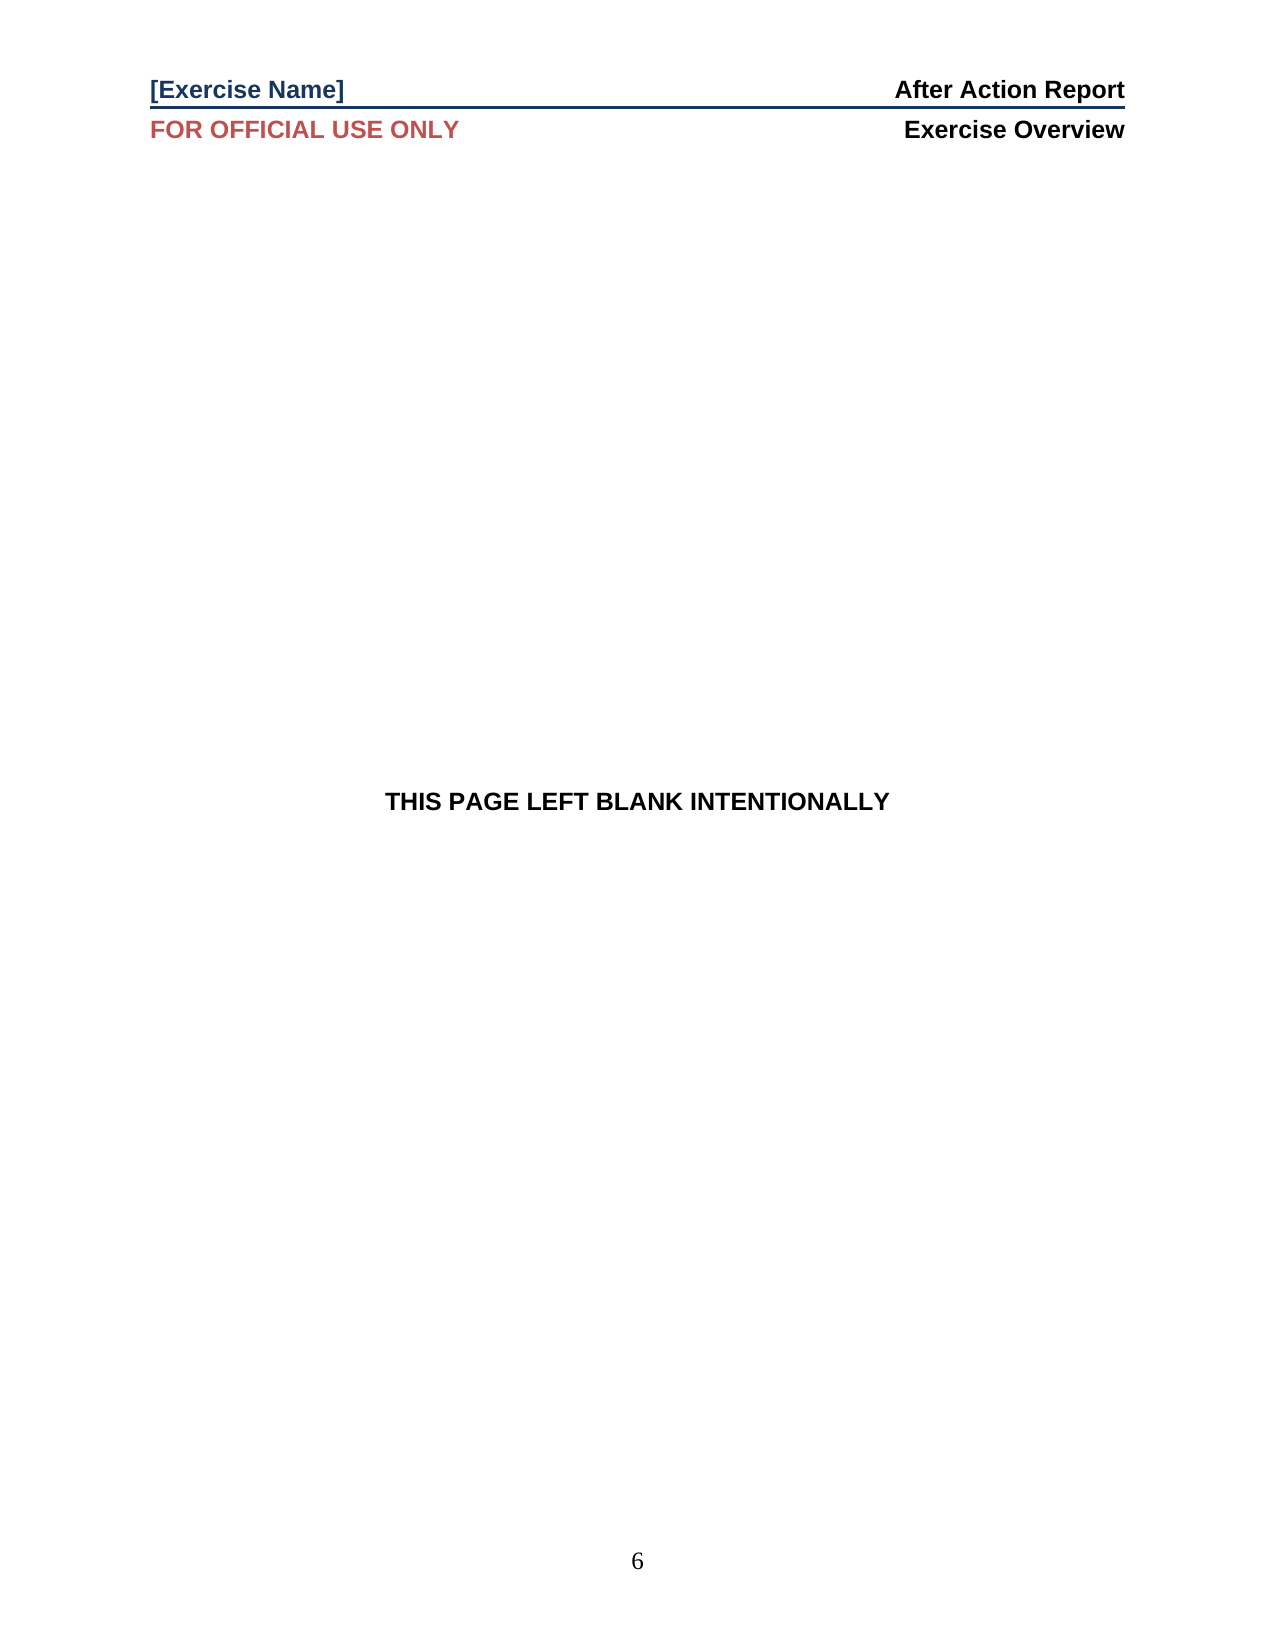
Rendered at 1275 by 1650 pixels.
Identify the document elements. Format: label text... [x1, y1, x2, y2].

text THIS PAGE LEFT BLANK INTENTIONALLY [150, 786, 1125, 815]
